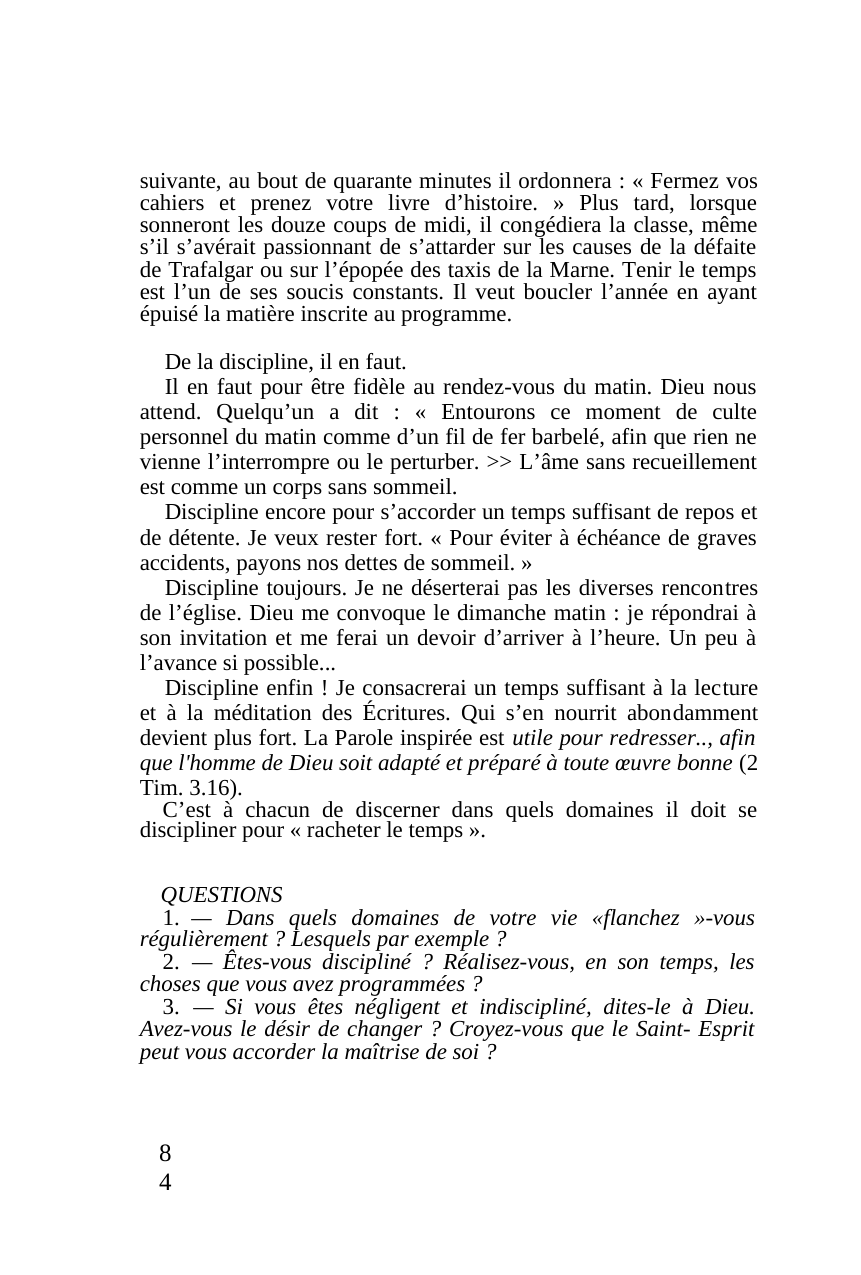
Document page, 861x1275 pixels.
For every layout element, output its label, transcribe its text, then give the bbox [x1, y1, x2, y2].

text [139, 171, 758, 326]
text Discipline enfin ! Je consacrerai un temps suffisant à la lecture et à la méditation des Écritures. Qui s’en nourrit abondamment devient plus fort. La Parole inspirée est utile pour redresser.., afin que l'homme de Dieu soit adapté et préparé à toute œuvre bonne (2 Tim. 3.16). [139, 675, 758, 801]
list — Si vous êtes négligent et indiscipliné, dites-le à Dieu. Avez-vous le désir de changer ? Croyez-vous que le Saint- Esprit peut vous accorder la maîtrise de soi ? [139, 997, 758, 1064]
text Discipline toujours. Je ne déserterai pas les diverses rencontres de l’église. Dieu me convoque le dimanche matin : je répondrai à son invitation et me ferai un devoir d’arriver à l’heure. Un peu à l’avance si possible... [139, 575, 758, 675]
text QUESTIONS [106, 884, 758, 907]
text De la discipline, il en faut. [106, 349, 758, 374]
text C’est à chacun de discerner dans quels domaines il doit se discipliner pour « racheter le temps ». [139, 801, 758, 843]
list — Êtes-vous discipliné ? Réalisez-vous, en son temps, les choses que vous avez programmées ? [139, 952, 758, 997]
text Discipline encore pour s’accorder un temps suffisant de repos et de détente. Je veux rester fort. « Pour éviter à échéance de graves accidents, payons nos dettes de sommeil. » [139, 500, 758, 575]
list — Dans quels domaines de votre vie «flanchez »-vous régulièrement ? Lesquels par exemple ? [139, 907, 758, 952]
text Il en faut pour être fidèle au rendez-vous du matin. Dieu nous attend. Quelqu’un a dit : « Entourons ce moment de culte personnel du matin comme d’un fil de fer barbelé, afin que rien ne vienne l’interrompre ou le perturber. >> L’âme sans recueillement est comme un corps sans sommeil. [139, 374, 758, 500]
